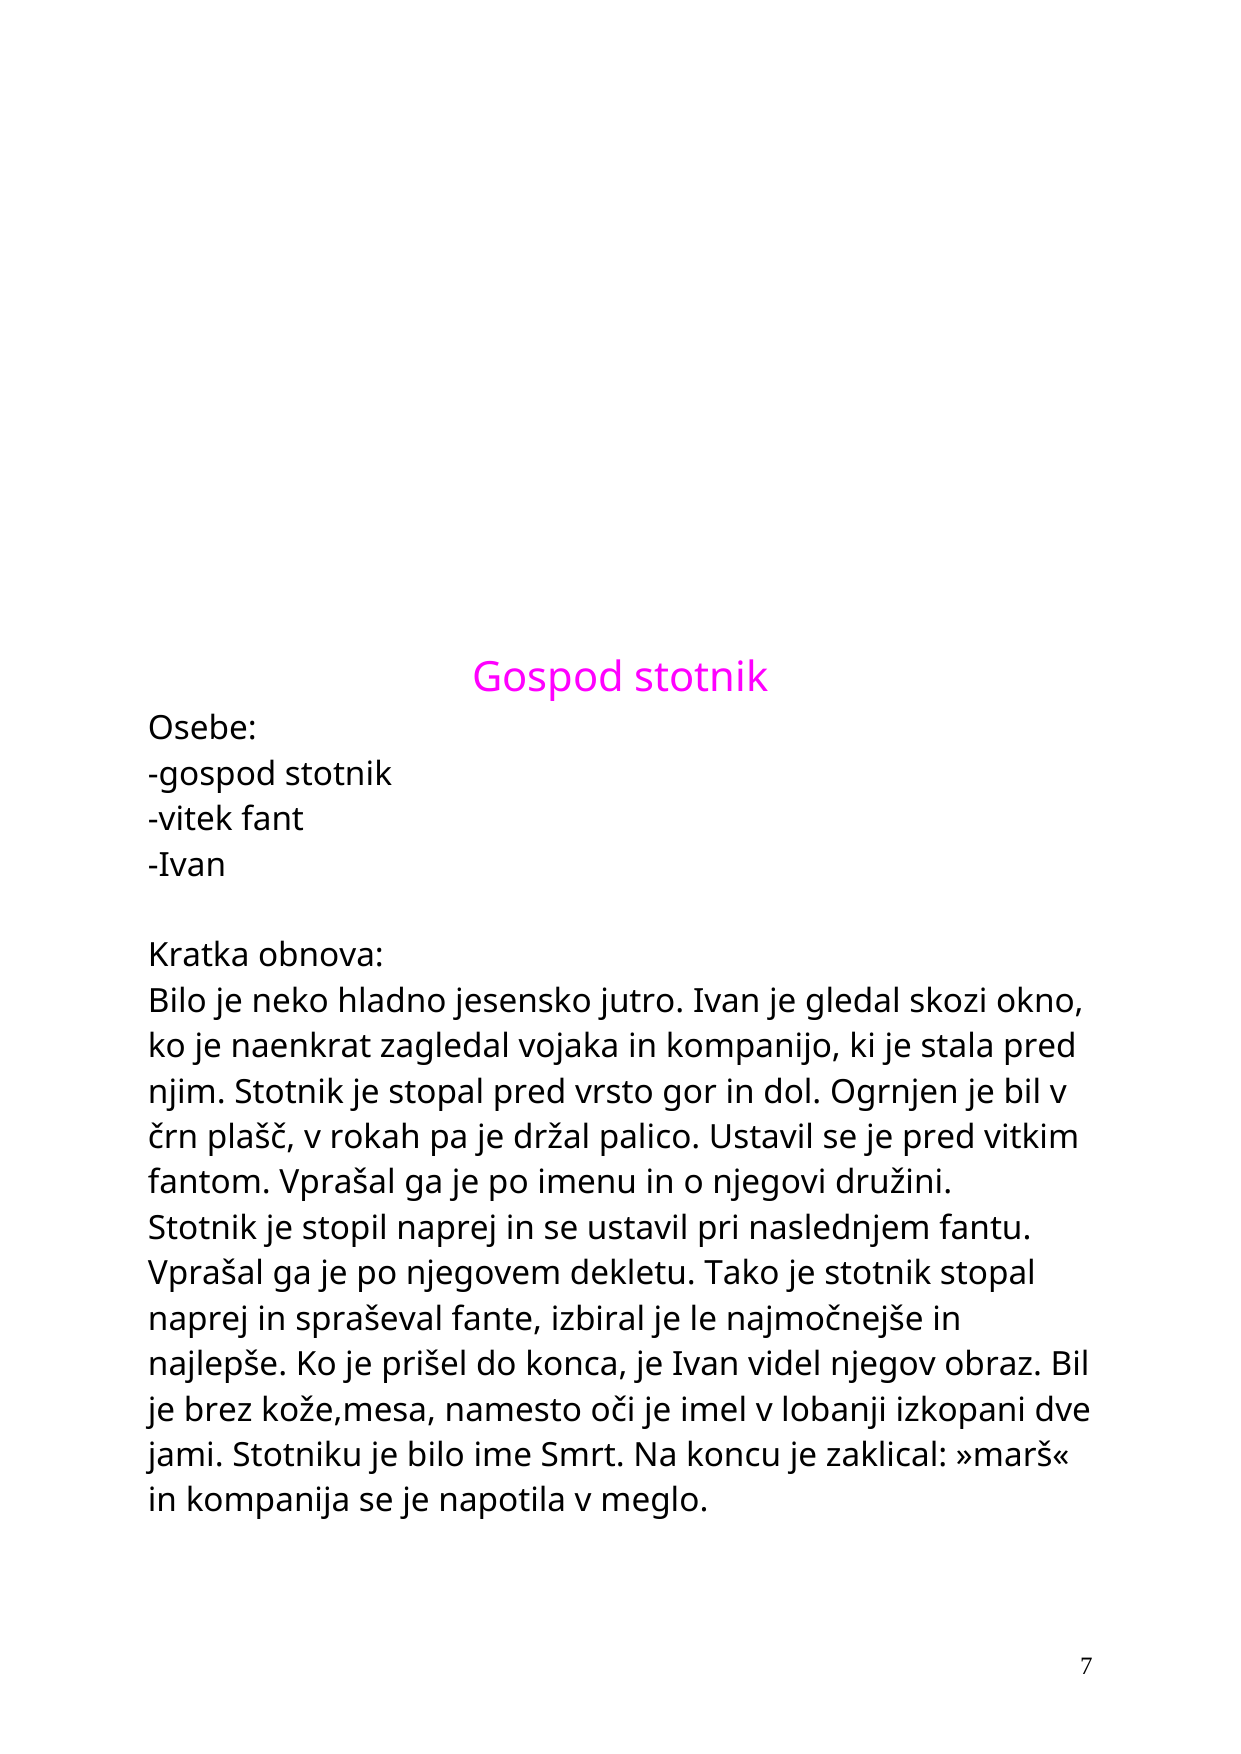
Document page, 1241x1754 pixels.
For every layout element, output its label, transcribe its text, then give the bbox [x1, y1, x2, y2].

text Stotnik je stopil naprej in se ustavil pri naslednjem fantu. Vprašal ga je po njegovem dekletu. Tako je stotnik stopal naprej in spraševal fante, izbiral je le najmočnejše in najlepše. Ko je prišel do konca, je Ivan videl njegov obraz. Bil je brez kože,mesa, namesto oči je imel v lobanji izkopani dve jami. Stotniku je bilo ime Smrt. Na koncu je zaklical: »marš« in kompanija se je napotila v meglo. [148, 1204, 1092, 1522]
text Osebe: [148, 704, 1092, 749]
text -vitek fant [148, 795, 1092, 840]
text -Ivan [148, 840, 1092, 886]
text Bilo je neko hladno jesensko jutro. Ivan je gledal skozi okno, ko je naenkrat zagledal vojaka in kompanijo, ki je stala pred njim. Stotnik je stopal pred vrsto gor in dol. Ogrnjen je bil v črn plašč, v rokah pa je držal palico. Ustavil se je pred vitkim fantom. Vprašal ga je po imenu in o njegovi družini. [148, 977, 1092, 1204]
text Kratka obnova: [148, 931, 1092, 977]
text -gospod stotnik [148, 749, 1092, 795]
text Gospod stotnik [148, 647, 1092, 704]
